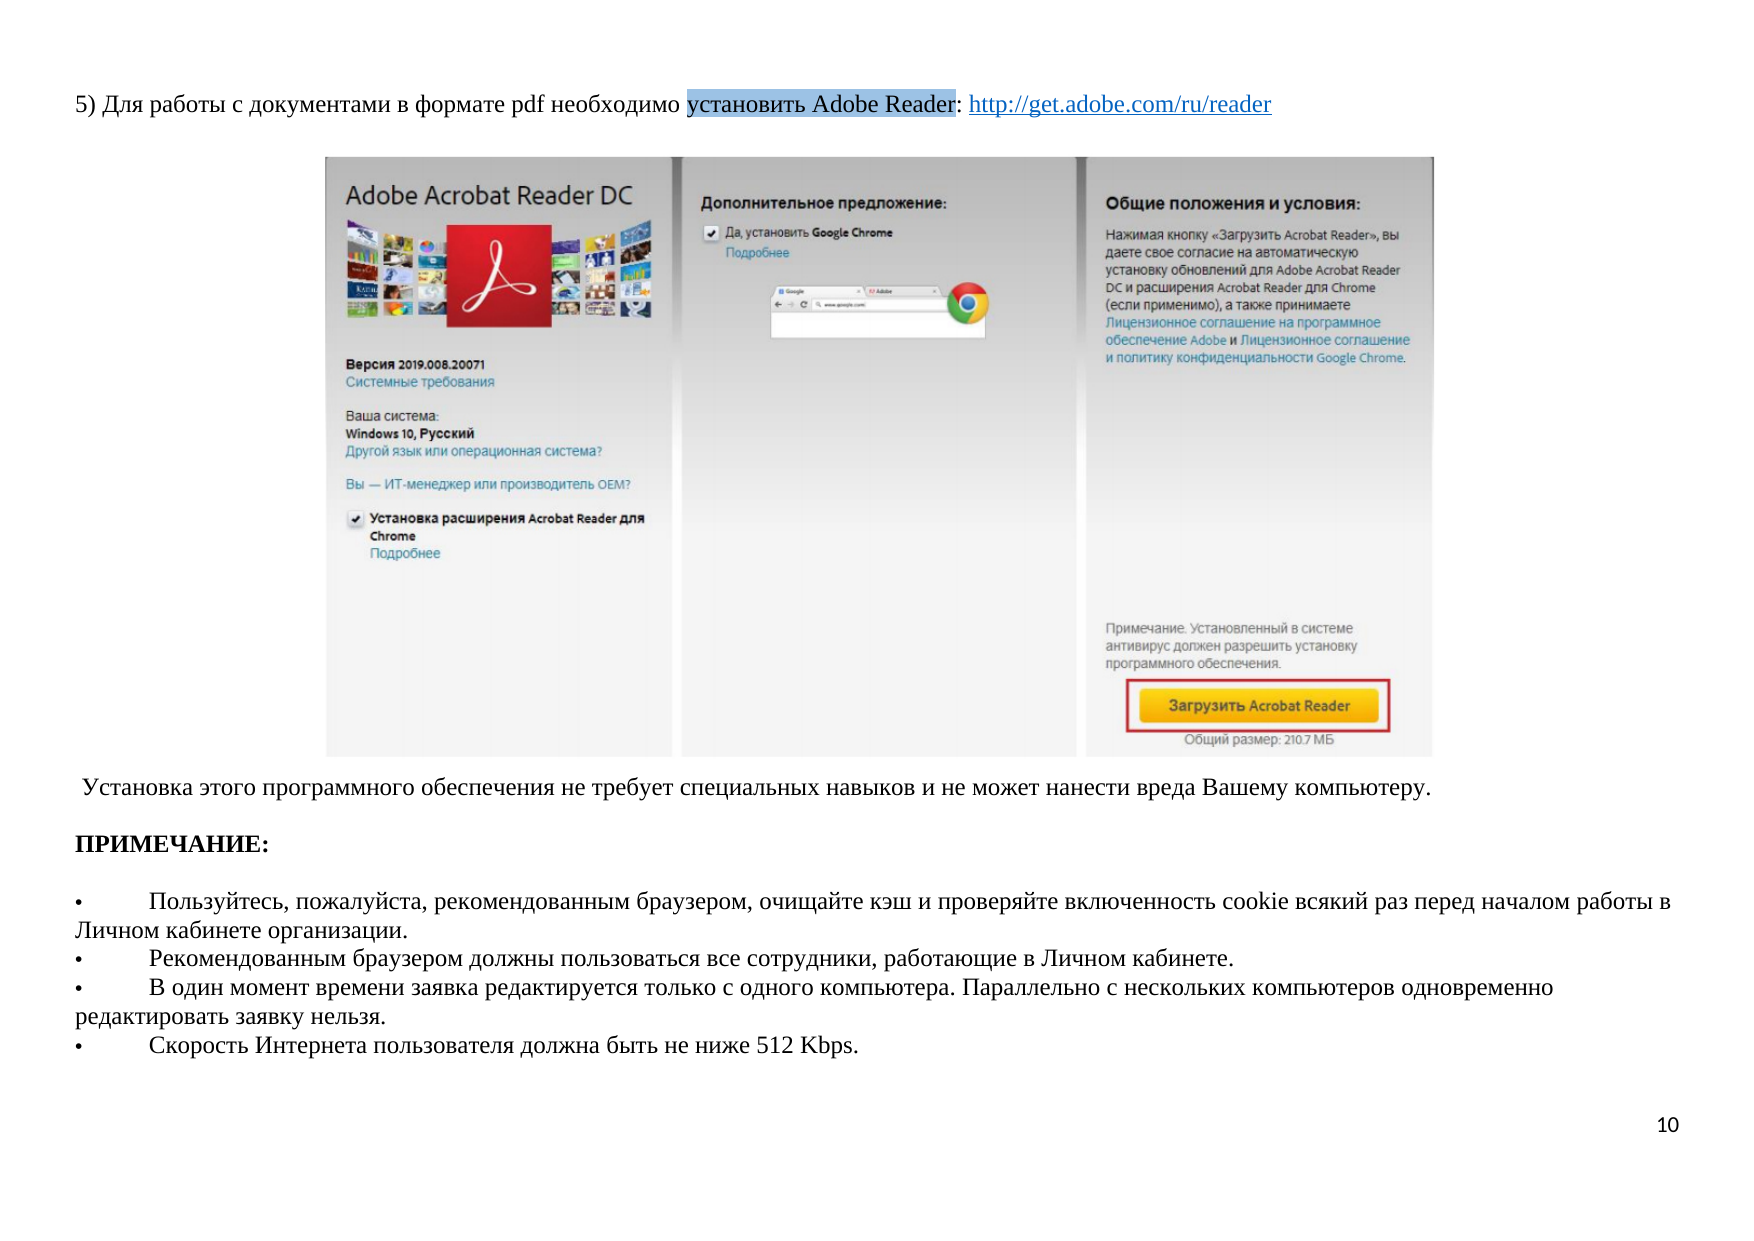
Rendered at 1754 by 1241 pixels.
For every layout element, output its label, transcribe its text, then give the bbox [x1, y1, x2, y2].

list Пользуйтесь, пожалуйста, рекомендованным браузером, очищайте кэш и проверяйте включенность cookie всякий раз перед началом работы в Личном кабинете организации. [75, 886, 1679, 943]
list В один момент времени заявка редактируется только с одного компьютера. Параллельно с нескольких компьютеров одновременно редактировать заявку нельзя. [75, 972, 1679, 1030]
picture [308, 145, 1446, 773]
list Скорость Интернета пользователя должна быть не ниже 512 Kbps. [75, 1030, 1679, 1058]
text 5) Для работы с документами в формате pdf необходимо установить Adobe Reader: http://get.adobe.com/ru/reader [956, 89, 1679, 117]
list Рекомендованным браузером должны пользоваться все сотрудники, работающие в Личном кабинете. [75, 943, 1679, 972]
text 5) Для работы с документами в формате pdf необходимо установить Adobe Reader: http://get.adobe.com/ru/reader [75, 89, 687, 117]
text Установка этого программного обеспечения не требует специальных навыков и не может нанести вреда Вашему компьютеру. [75, 772, 1679, 801]
text ПРИМЕЧАНИЕ: [75, 829, 1679, 858]
